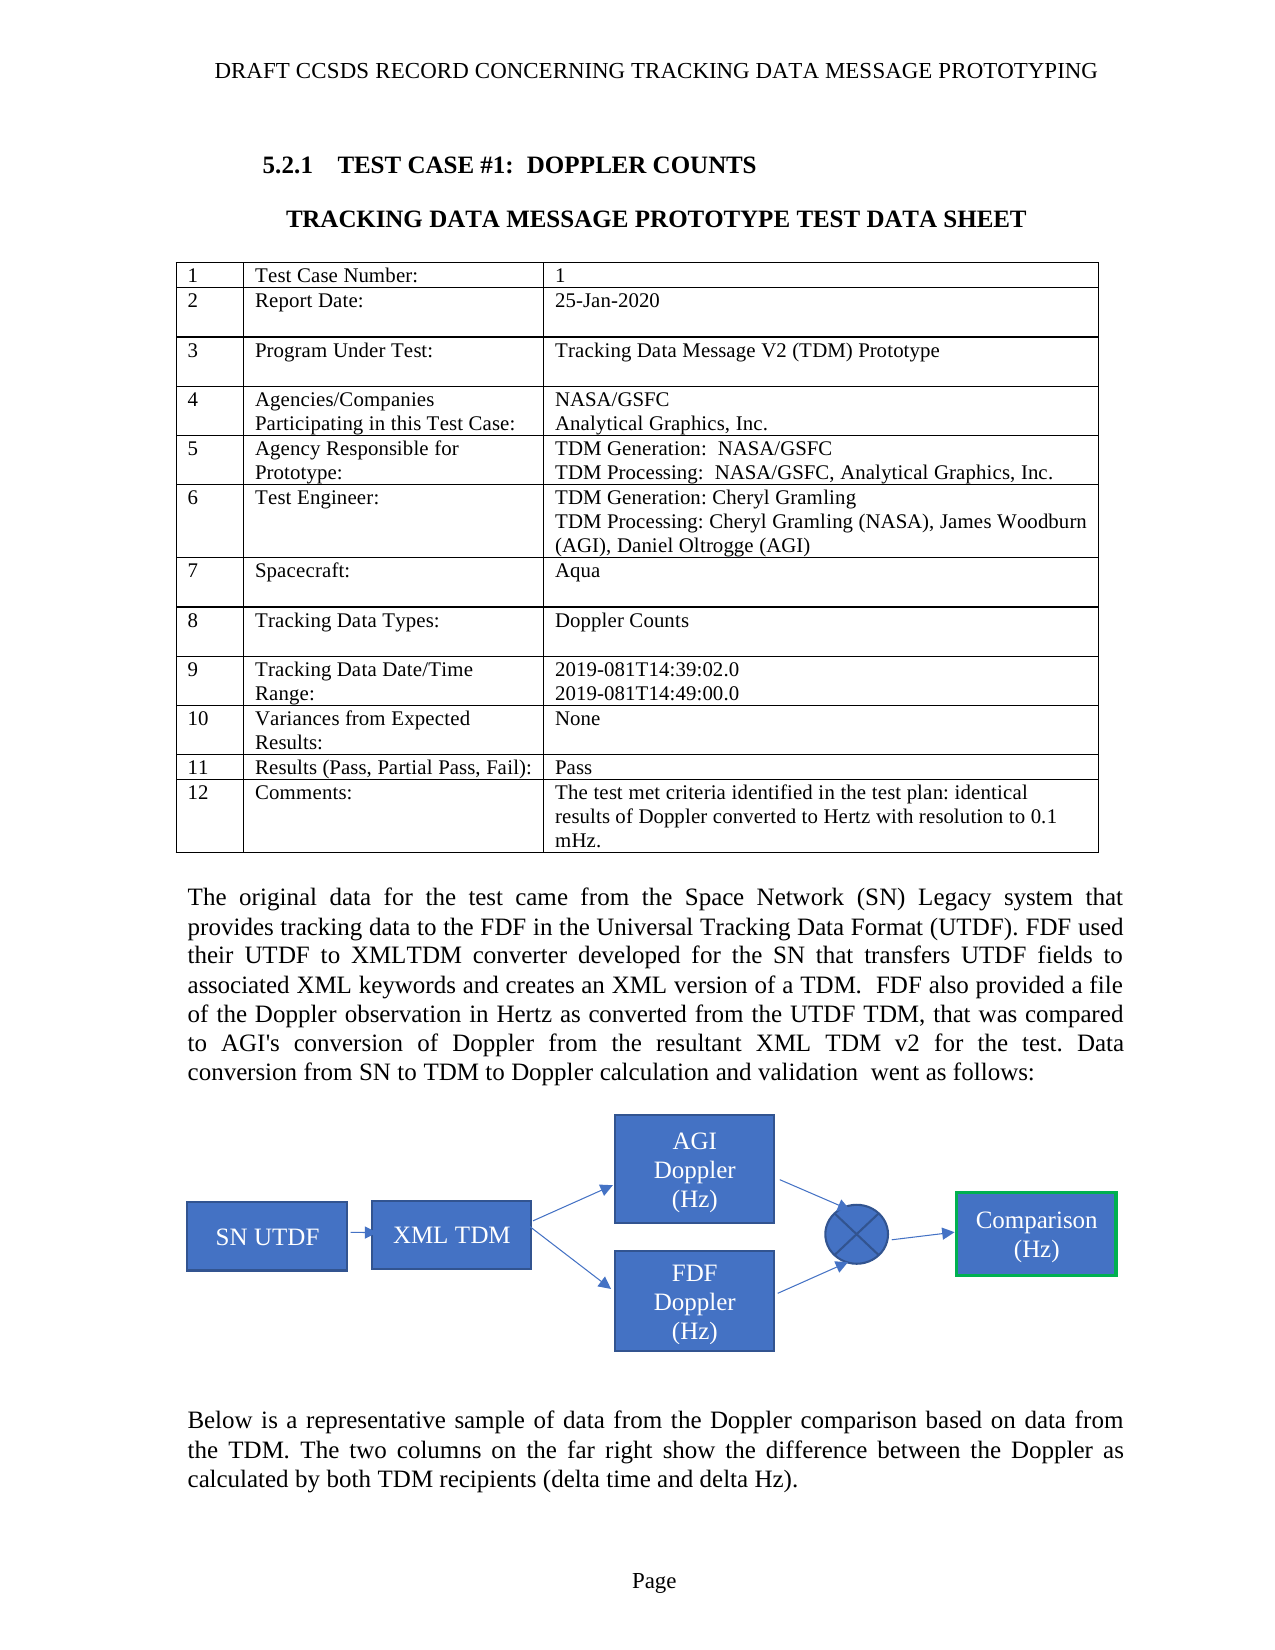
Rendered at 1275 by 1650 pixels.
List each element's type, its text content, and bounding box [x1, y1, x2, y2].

table_header Test Case Number: [244, 263, 543, 287]
table_cell Variances from Expected Results: [244, 706, 543, 754]
table_cell Tracking Data Date/Time Range: [244, 657, 543, 705]
table_cell Agency Responsible for Prototype: [244, 436, 543, 484]
table_cell TDM Generation: NASA/GSFC TDM Processing: NASA/GSFC, Analytical Graphics, Inc. [544, 436, 1098, 484]
table_cell 3 [177, 338, 243, 386]
table_cell 6 [177, 485, 243, 557]
table_cell Program Under Test: [244, 338, 543, 386]
table_cell Doppler Counts [544, 608, 1098, 656]
table_cell Agencies/Companies Participating in this Test Case: [244, 387, 543, 435]
table_cell Pass [544, 755, 1098, 779]
table_cell 9 [177, 657, 243, 705]
table_cell The test met criteria identified in the test plan: identical results of Doppler converted to Hertz with resolution to 0.1 mHz. [544, 780, 1098, 852]
table_cell 11 [177, 755, 243, 779]
table_cell 8 [177, 608, 243, 656]
table_cell None [544, 706, 1098, 754]
table_cell 2 [177, 288, 243, 336]
table_cell Test Engineer: [244, 485, 543, 557]
table_cell Comments: [244, 780, 543, 852]
table_header 1 [544, 263, 1098, 287]
text Below is a representative sample of data from the Doppler comparison based on data from the TDM. The two columns on the far right show the difference between the Doppler as calculated by both TDM recipients (delta time and delta Hz). [187, 1405, 1125, 1493]
table_cell 4 [177, 387, 243, 435]
table_cell Spacecraft: [244, 558, 543, 606]
table_cell Tracking Data Types: [244, 608, 543, 656]
table_cell 12 [177, 780, 243, 852]
table_cell 25-Jan-2020 [544, 288, 1098, 336]
table_cell Aqua [544, 558, 1098, 606]
table_cell 5 [177, 436, 243, 484]
subtitle TEST CASE #1: DOPPLER COUNTS [262, 150, 1125, 179]
table_cell 7 [177, 558, 243, 606]
table_cell Tracking Data Message V2 (TDM) Prototype [544, 338, 1098, 386]
text The original data for the test came from the Space Network (SN) Legacy system that provides tracking data to the FDF in the Universal Tracking Data Format (UTDF). FDF used their UTDF to XMLTDM converter developed for the SN that transfers UTDF fields to associated XML keywords and creates an XML version of a TDM. FDF also provided a file of the Doppler observation in Hertz as converted from the UTDF TDM, that was compared to AGI's conversion of Doppler from the resultant XML TDM v2 for the test. Data conversion from SN to TDM to Doppler calculation and validation went as follows: [187, 882, 1125, 1086]
table_cell 2019-081T14:39:02.0 2019-081T14:49:00.0 [544, 657, 1098, 705]
table_cell NASA/GSFC Analytical Graphics, Inc. [544, 387, 1098, 435]
table_cell 10 [177, 706, 243, 754]
text Tracking Data Message Prototype Test Data Sheet [187, 204, 1125, 233]
table_cell Results (Pass, Partial Pass, Fail): [244, 755, 543, 779]
table_header 1 [177, 263, 243, 287]
table_cell TDM Generation: Cheryl Gramling TDM Processing: Cheryl Gramling (NASA), James Woodburn (AGI), Daniel Oltrogge (AGI) [544, 485, 1098, 557]
table_cell Report Date: [244, 288, 543, 336]
